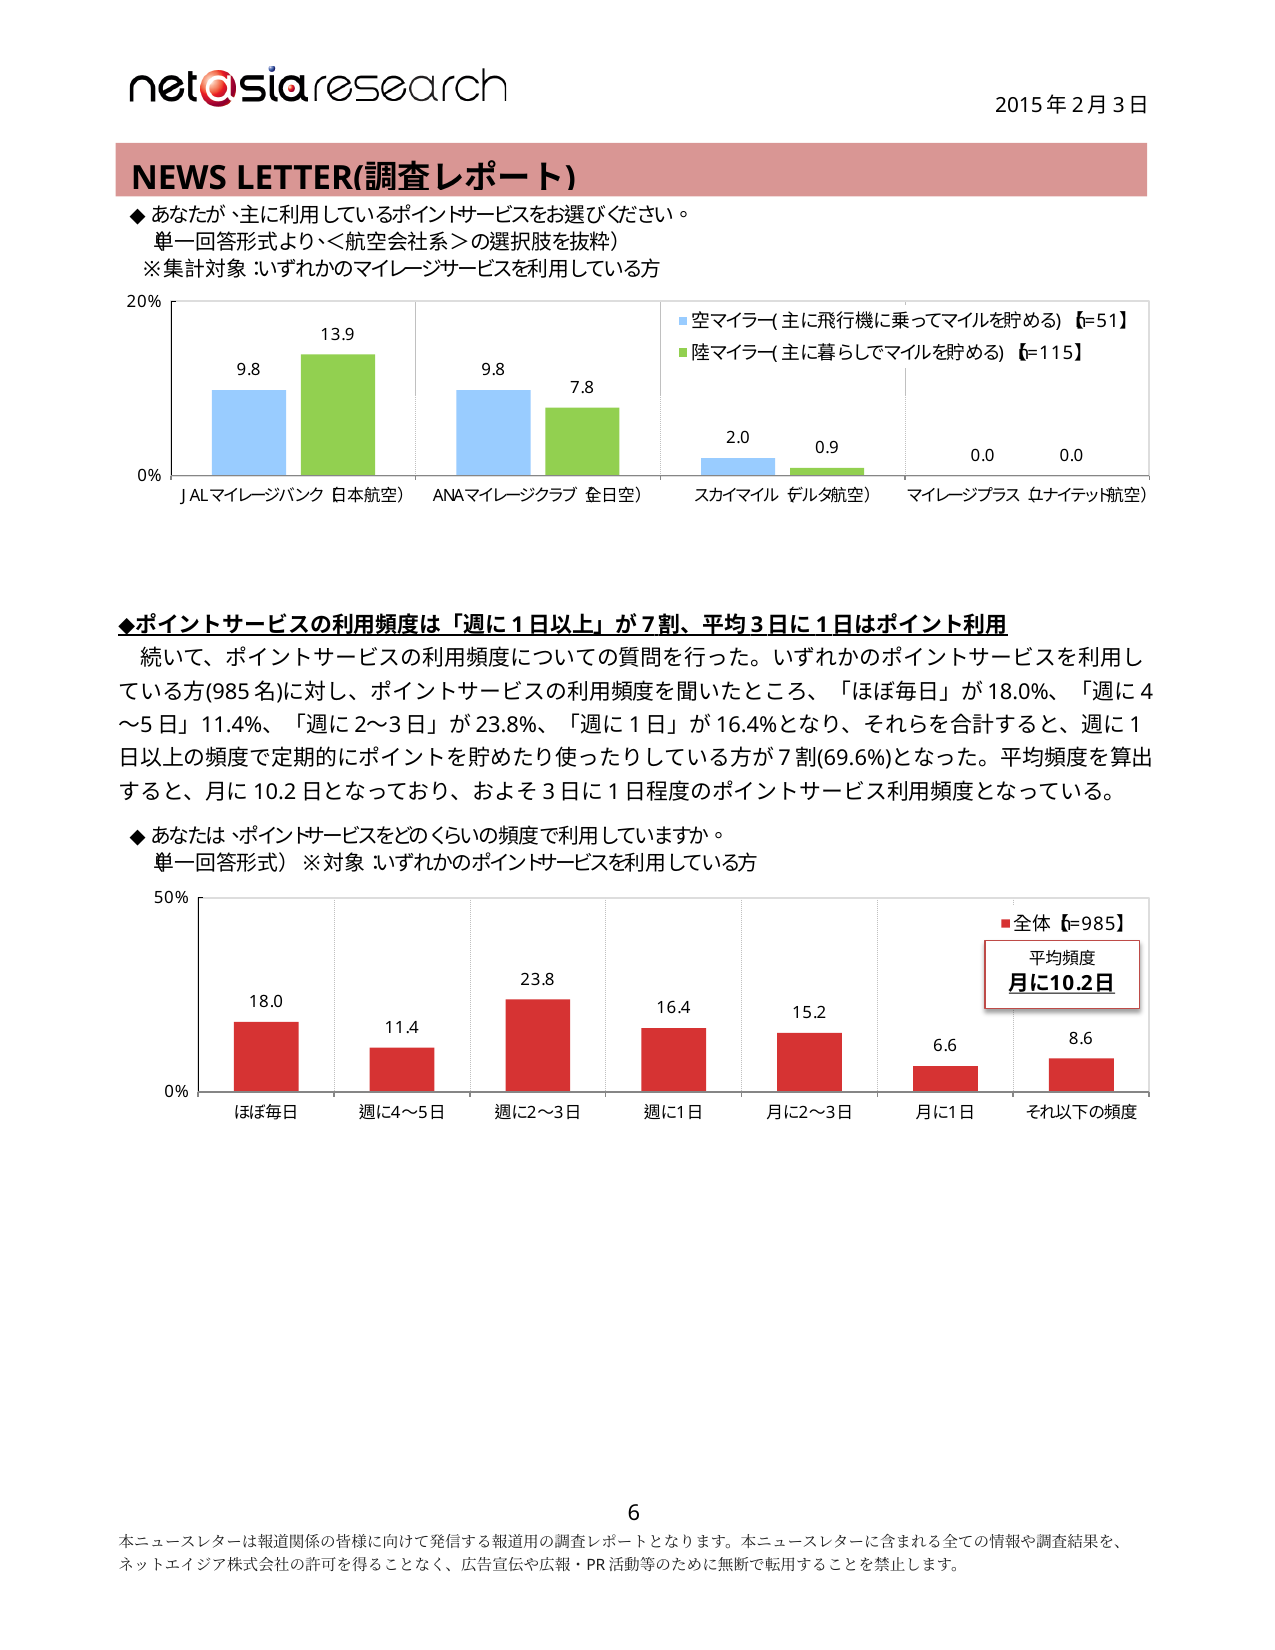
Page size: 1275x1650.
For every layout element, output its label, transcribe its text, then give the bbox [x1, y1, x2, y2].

picture [129, 66, 507, 107]
text ◆ポイントサービスの利用頻度は「週に1日以上」が7割、平均3日に1日はポイント利用 [118, 605, 1157, 639]
text 続いて、ポイントサービスの利用頻度についての質問を行った。いずれかのポイントサービスを利用している方(985名)に対し、ポイントサービスの利用頻度を聞いたところ、「ほぼ毎日」が18.0%、「週に4～5日」11.4%、「週に2～3日」が23.8%、「週に1日」が16.4%となり、それらを合計すると、週に1日以上の頻度で定期的にポイントを貯めたり使ったりしている方が7割(69.6%)となった。平均頻度を算出すると、月に10.2日となっており、およそ3日に1日程度のポイントサービス利用頻度となっている。 [118, 639, 1157, 805]
